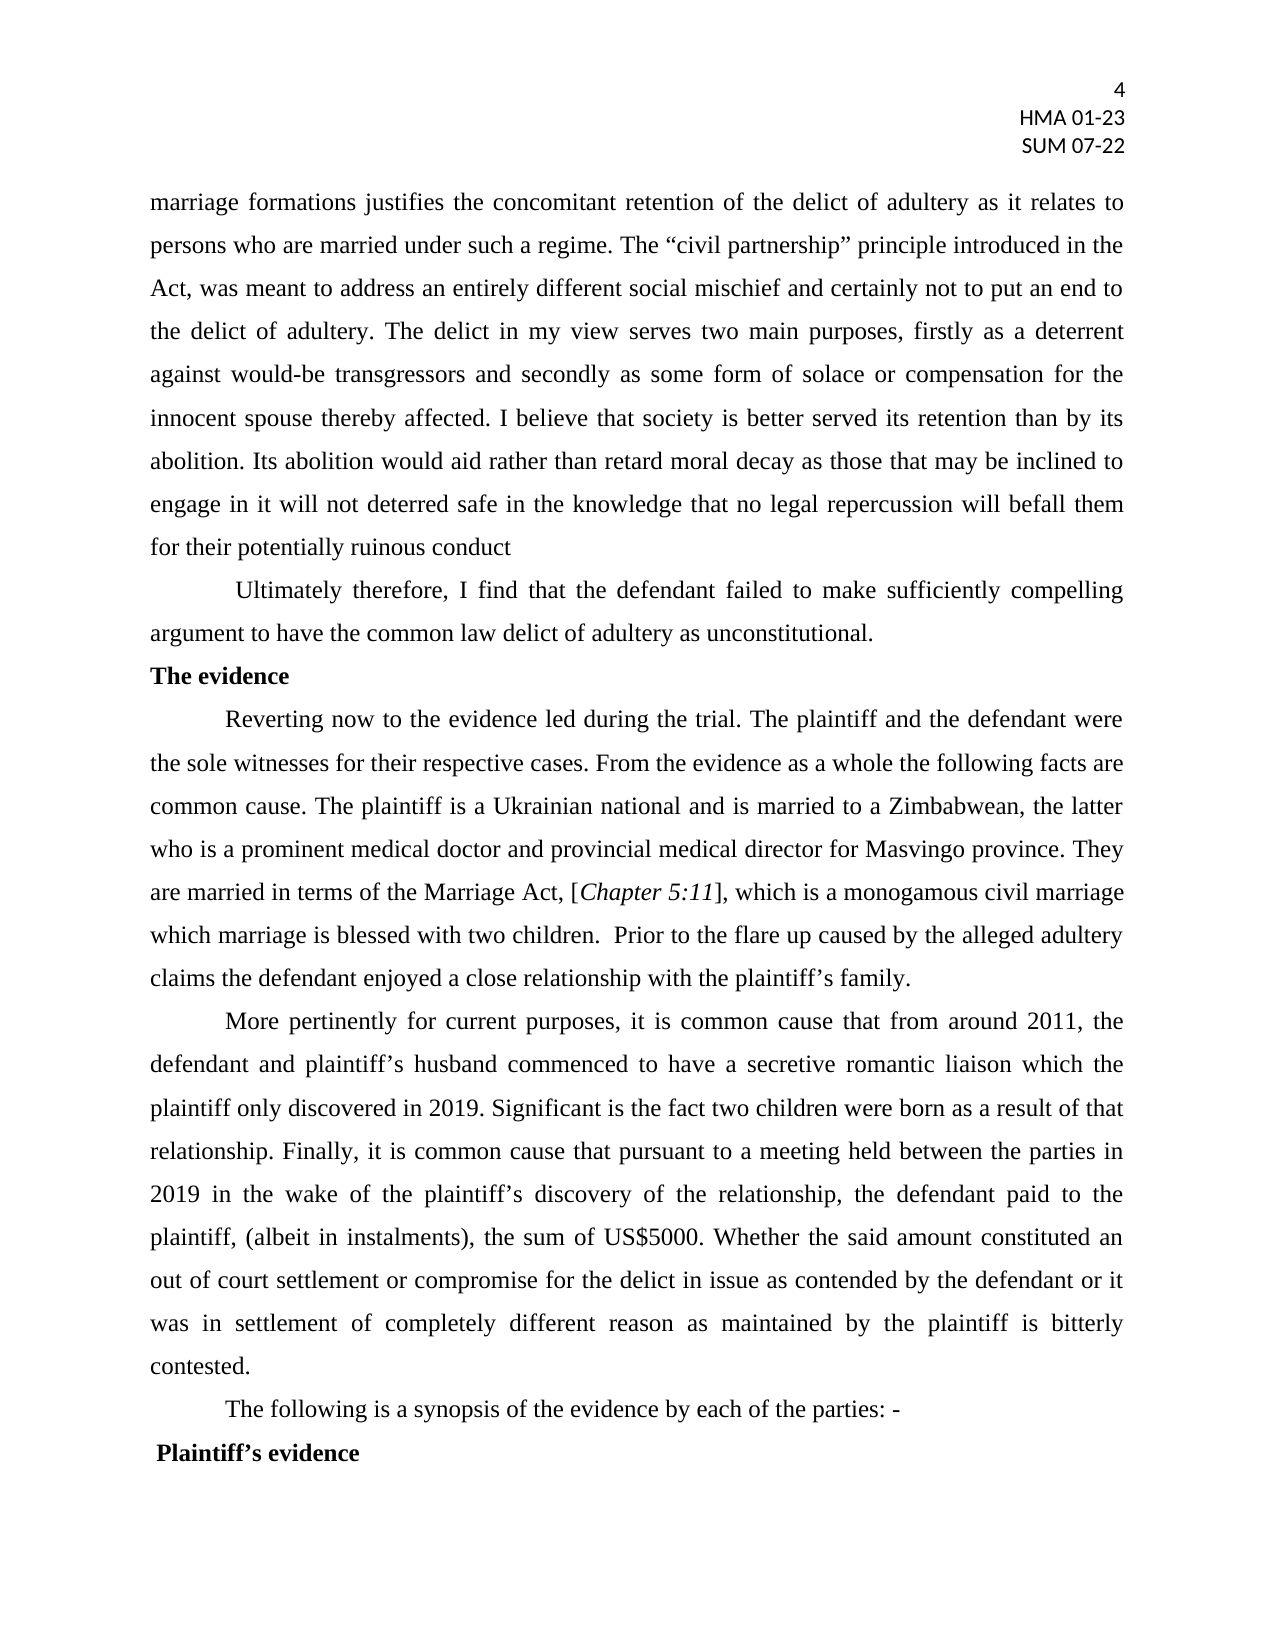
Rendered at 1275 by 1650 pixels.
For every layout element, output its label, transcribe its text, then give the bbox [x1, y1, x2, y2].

text More pertinently for current purposes, it is common cause that from around 2011, the defendant and plaintiff’s husband commenced to have a secretive romantic liaison which the plaintiff only discovered in 2019. Significant is the fact two children were born as a result of that relationship. Finally, it is common cause that pursuant to a meeting held between the parties in 2019 in the wake of the plaintiff’s discovery of the relationship, the defendant paid to the plaintiff, (albeit in instalments), the sum of US$5000. Whether the said amount constituted an out of court settlement or compromise for the delict in issue as contended by the defendant or it was in settlement of completely different reason as maintained by the plaintiff is bitterly contested. [150, 1006, 1125, 1380]
text Ultimately therefore, I find that the defendant failed to make sufficiently compelling argument to have the common law delict of adultery as unconstitutional. [150, 575, 1125, 647]
text Reverting now to the evidence led during the trial. The plaintiff and the defendant were the sole witnesses for their respective cases. From the evidence as a whole the following facts are common cause. The plaintiff is a Ukrainian national and is married to a Zimbabwean, the latter who is a prominent medical doctor and provincial medical director for Masvingo province. They are married in terms of the Marriage Act, [Chapter 5:11], which is a monogamous civil marriage which marriage is blessed with two children. Prior to the flare up caused by the alleged adultery claims the defendant enjoyed a close relationship with the plaintiff’s family. [150, 704, 1125, 992]
text The following is a synopsis of the evidence by each of the parties: - [150, 1394, 1125, 1423]
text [150, 187, 1125, 561]
text The evidence [150, 661, 1125, 690]
text Plaintiff’s evidence [150, 1438, 1125, 1466]
